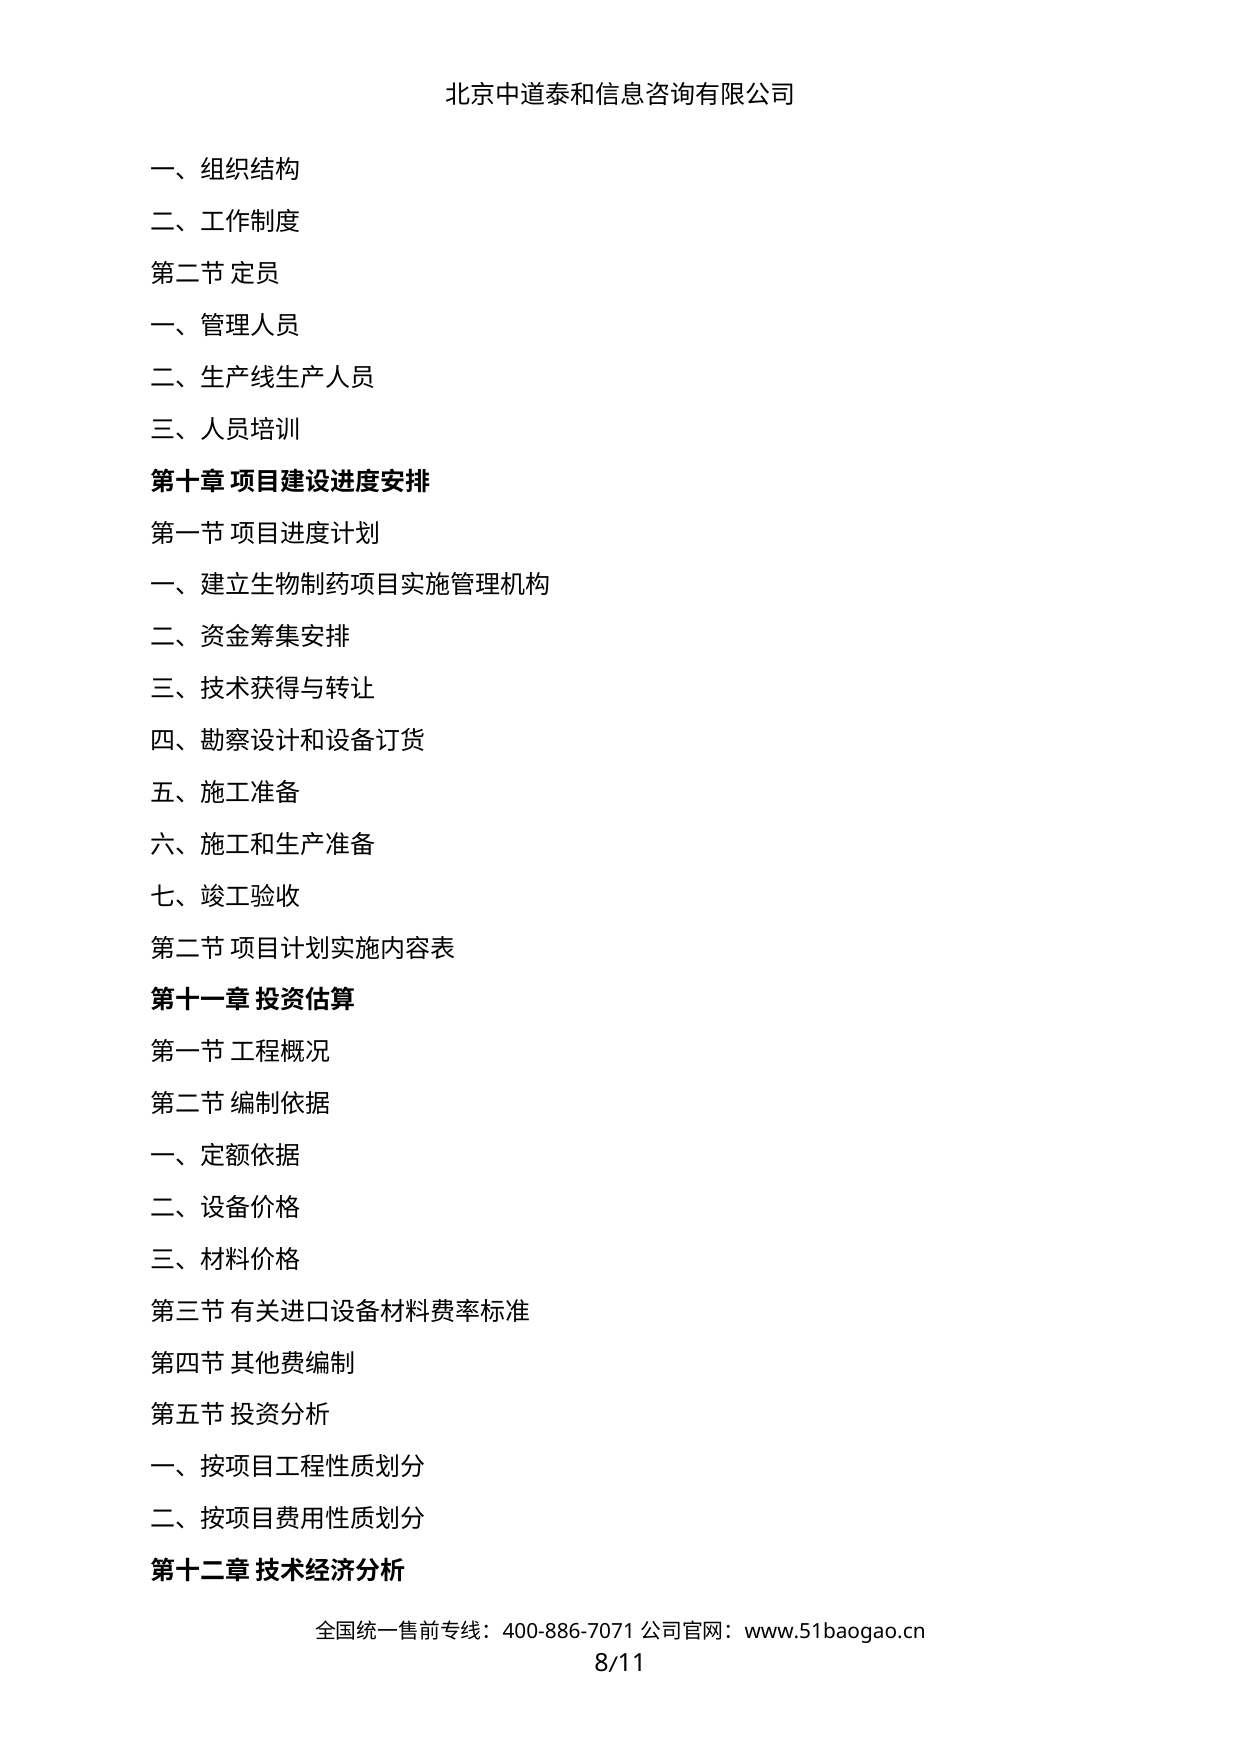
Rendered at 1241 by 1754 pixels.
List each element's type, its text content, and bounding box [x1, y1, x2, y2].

text 五、施工准备 [150, 772, 1090, 809]
text 二、设备价格 [150, 1187, 1090, 1224]
text 第十章 项目建设进度安排 [150, 461, 1090, 497]
text 一、组织结构 [150, 150, 1090, 186]
text 三、技术获得与转让 [150, 669, 1090, 705]
text 二、按项目费用性质划分 [150, 1499, 1090, 1535]
text 二、生产线生产人员 [150, 357, 1090, 394]
text 第二节 编制依据 [150, 1084, 1090, 1120]
text 第十一章 投资估算 [150, 980, 1090, 1016]
text 一、管理人员 [150, 306, 1090, 342]
text 第二节 定员 [150, 254, 1090, 290]
text 一、定额依据 [150, 1136, 1090, 1172]
text 第三节 有关进口设备材料费率标准 [150, 1291, 1090, 1327]
text 第四节 其他费编制 [150, 1343, 1090, 1379]
text 第二节 项目计划实施内容表 [150, 928, 1090, 964]
text 第一节 工程概况 [150, 1032, 1090, 1068]
text 三、人员培训 [150, 409, 1090, 446]
text 一、按项目工程性质划分 [150, 1447, 1090, 1483]
text 二、工作制度 [150, 202, 1090, 238]
text 六、施工和生产准备 [150, 824, 1090, 861]
text 第一节 项目进度计划 [150, 513, 1090, 549]
text 四、勘察设计和设备订货 [150, 721, 1090, 757]
text 七、竣工验收 [150, 876, 1090, 912]
text 三、材料价格 [150, 1239, 1090, 1276]
text 二、资金筹集安排 [150, 617, 1090, 653]
text 第五节 投资分析 [150, 1395, 1090, 1431]
text 第十二章 技术经济分析 [150, 1551, 1090, 1587]
text 一、建立生物制药项目实施管理机构 [150, 565, 1090, 601]
